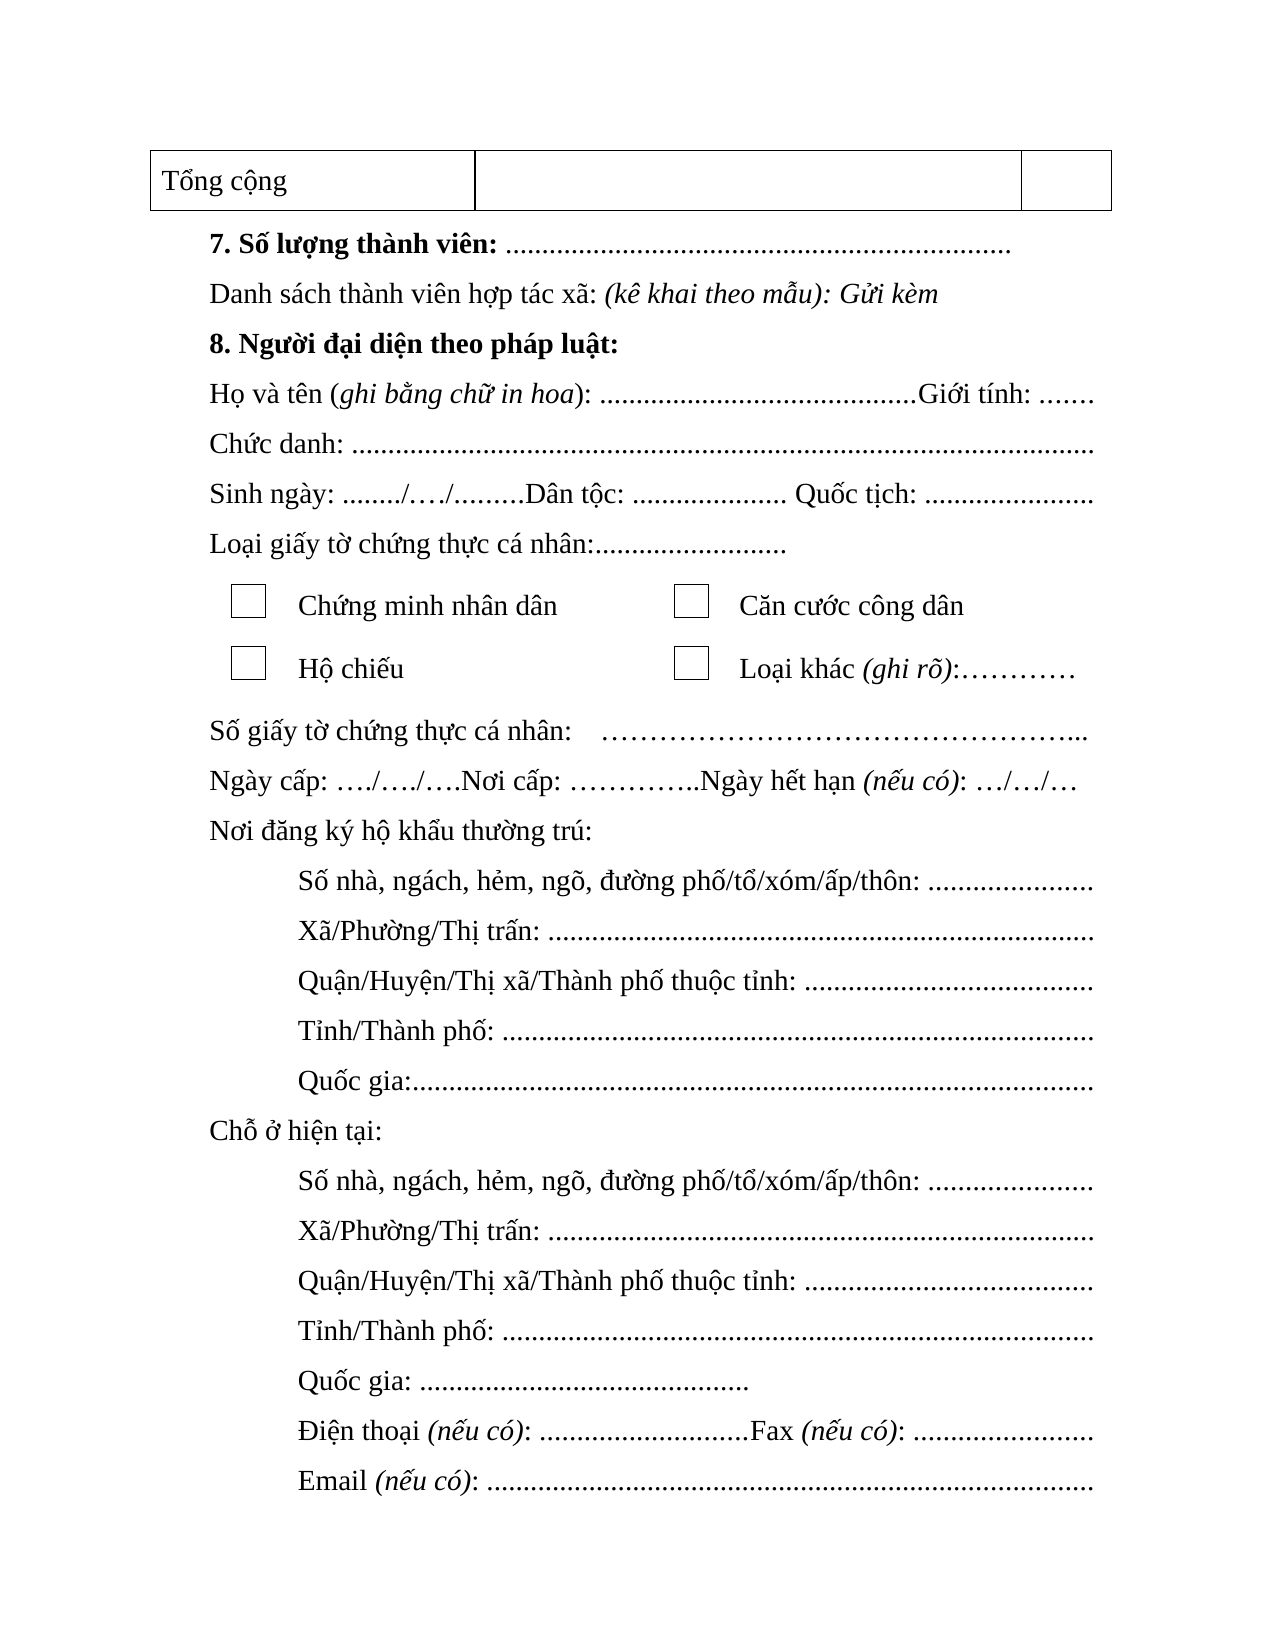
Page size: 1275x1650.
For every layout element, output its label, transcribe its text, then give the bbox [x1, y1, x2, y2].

table_cell Loại khác (ghi rõ):………… [654, 636, 1106, 698]
text Số nhà, ngách, hẻm, ngõ, đường phố/tổ/xóm/ấp/thôn: [150, 1161, 1125, 1198]
text Email (nếu có): [150, 1461, 1125, 1498]
text Họ và tên (ghi bằng chữ in hoa): Giới tính: [150, 373, 1125, 411]
text Chức danh: [150, 423, 1125, 461]
text Quốc gia: [150, 1061, 1125, 1098]
text Quốc gia: [150, 1361, 1125, 1398]
text Ngày cấp: …./…./….Nơi cấp: …………..Ngày hết hạn (nếu có): …/…/… [150, 761, 1125, 798]
text Tỉnh/Thành phố: [150, 1311, 1125, 1348]
table_cell Hộ chiếu [213, 636, 654, 698]
text Sinh ngày: / / Dân tộc: Quốc tịch: [150, 473, 1125, 511]
text Điện thoại (nếu có): Fax (nếu có): [150, 1411, 1125, 1448]
text 7. Số lượng thành viên: [150, 223, 1125, 261]
table_cell Tổng cộng [151, 151, 474, 209]
text Chỗ ở hiện tại: [150, 1111, 1125, 1148]
table_header Căn cước công dân [654, 573, 1106, 636]
text Tỉnh/Thành phố: [150, 1011, 1125, 1048]
text Nơi đăng ký hộ khẩu thường trú: [150, 811, 1125, 848]
text Xã/Phường/Thị trấn: [150, 911, 1125, 948]
text 8. Người đại diện theo pháp luật: [150, 323, 1125, 361]
table_cell [476, 151, 1021, 209]
text Quận/Huyện/Thị xã/Thành phố thuộc tỉnh: [150, 1261, 1125, 1298]
text Số giấy tờ chứng thực cá nhân: …………………………………………... [209, 711, 1125, 748]
table_cell [1022, 151, 1111, 209]
text Quận/Huyện/Thị xã/Thành phố thuộc tỉnh: [150, 961, 1125, 998]
text Số nhà, ngách, hẻm, ngõ, đường phố/tổ/xóm/ấp/thôn: [150, 861, 1125, 898]
table_header Chứng minh nhân dân [213, 573, 654, 636]
text Danh sách thành viên hợp tác xã: (kê khai theo mẫu): Gửi kèm [150, 273, 1125, 311]
text Loại giấy tờ chứng thực cá nhân: [150, 523, 1125, 561]
text Xã/Phường/Thị trấn: [150, 1211, 1125, 1248]
